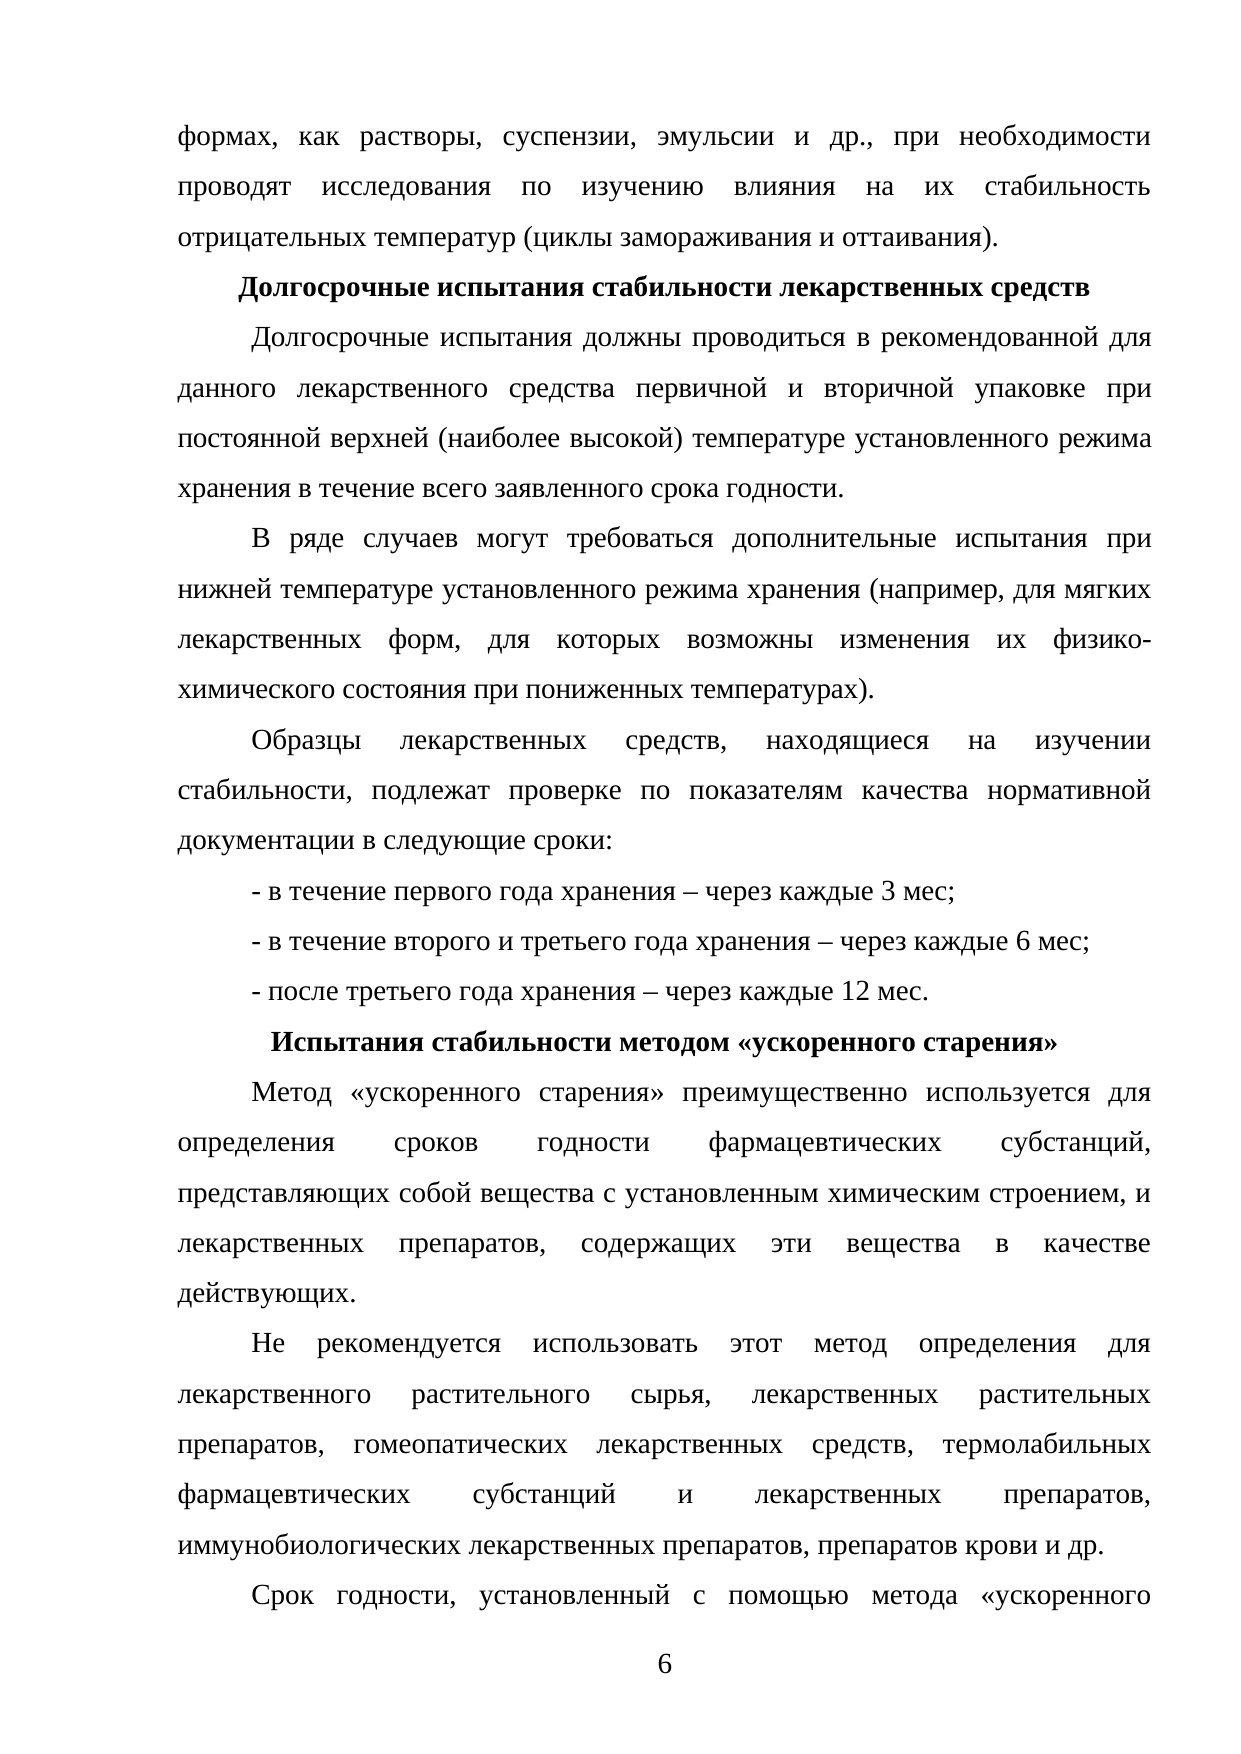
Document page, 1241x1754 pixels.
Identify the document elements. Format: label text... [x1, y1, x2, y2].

text - в течение второго и третьего года хранения – через каждые 6 мес; [177, 923, 1152, 957]
text - после третьего года хранения – через каждые 12 мес. [177, 973, 1152, 1007]
text Не рекомендуется использовать этот метод определения для лекарственного растительного сырья, лекарственных растительных препаратов, гомеопатических лекарственных средств, термолабильных фармацевтических субстанций и лекарственных препаратов, иммунобиологических лекарственных препаратов, препаратов крови и др. [177, 1326, 1152, 1560]
text - в течение первого года хранения – через каждые 3 мес; [177, 873, 1152, 906]
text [177, 1577, 1152, 1611]
text Испытания стабильности методом «ускоренного старения» [177, 1024, 1152, 1057]
text Долгосрочные испытания стабильности лекарственных средств [177, 269, 1152, 303]
text Образцы лекарственных средств, находящиеся на изучении стабильности, подлежат проверке по показателям качества нормативной документации в следующие сроки: [177, 722, 1152, 856]
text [177, 118, 1152, 252]
text Долгосрочные испытания должны проводиться в рекомендованной для данного лекарственного средства первичной и вторичной упаковке при постоянной верхней (наиболее высокой) температуре установленного режима хранения в течение всего заявленного срока годности. [177, 319, 1152, 504]
text В ряде случаев могут требоваться дополнительные испытания при нижней температуре установленного режима хранения (например, для мягких лекарственных форм, для которых возможны изменения их физико-химического состояния при пониженных температурах). [177, 521, 1152, 705]
text Метод «ускоренного старения» преимущественно используется для определения сроков годности фармацевтических субстанций, представляющих собой вещества с установленным химическим строением, и лекарственных препаратов, содержащих эти вещества в качестве действующих. [177, 1074, 1152, 1309]
